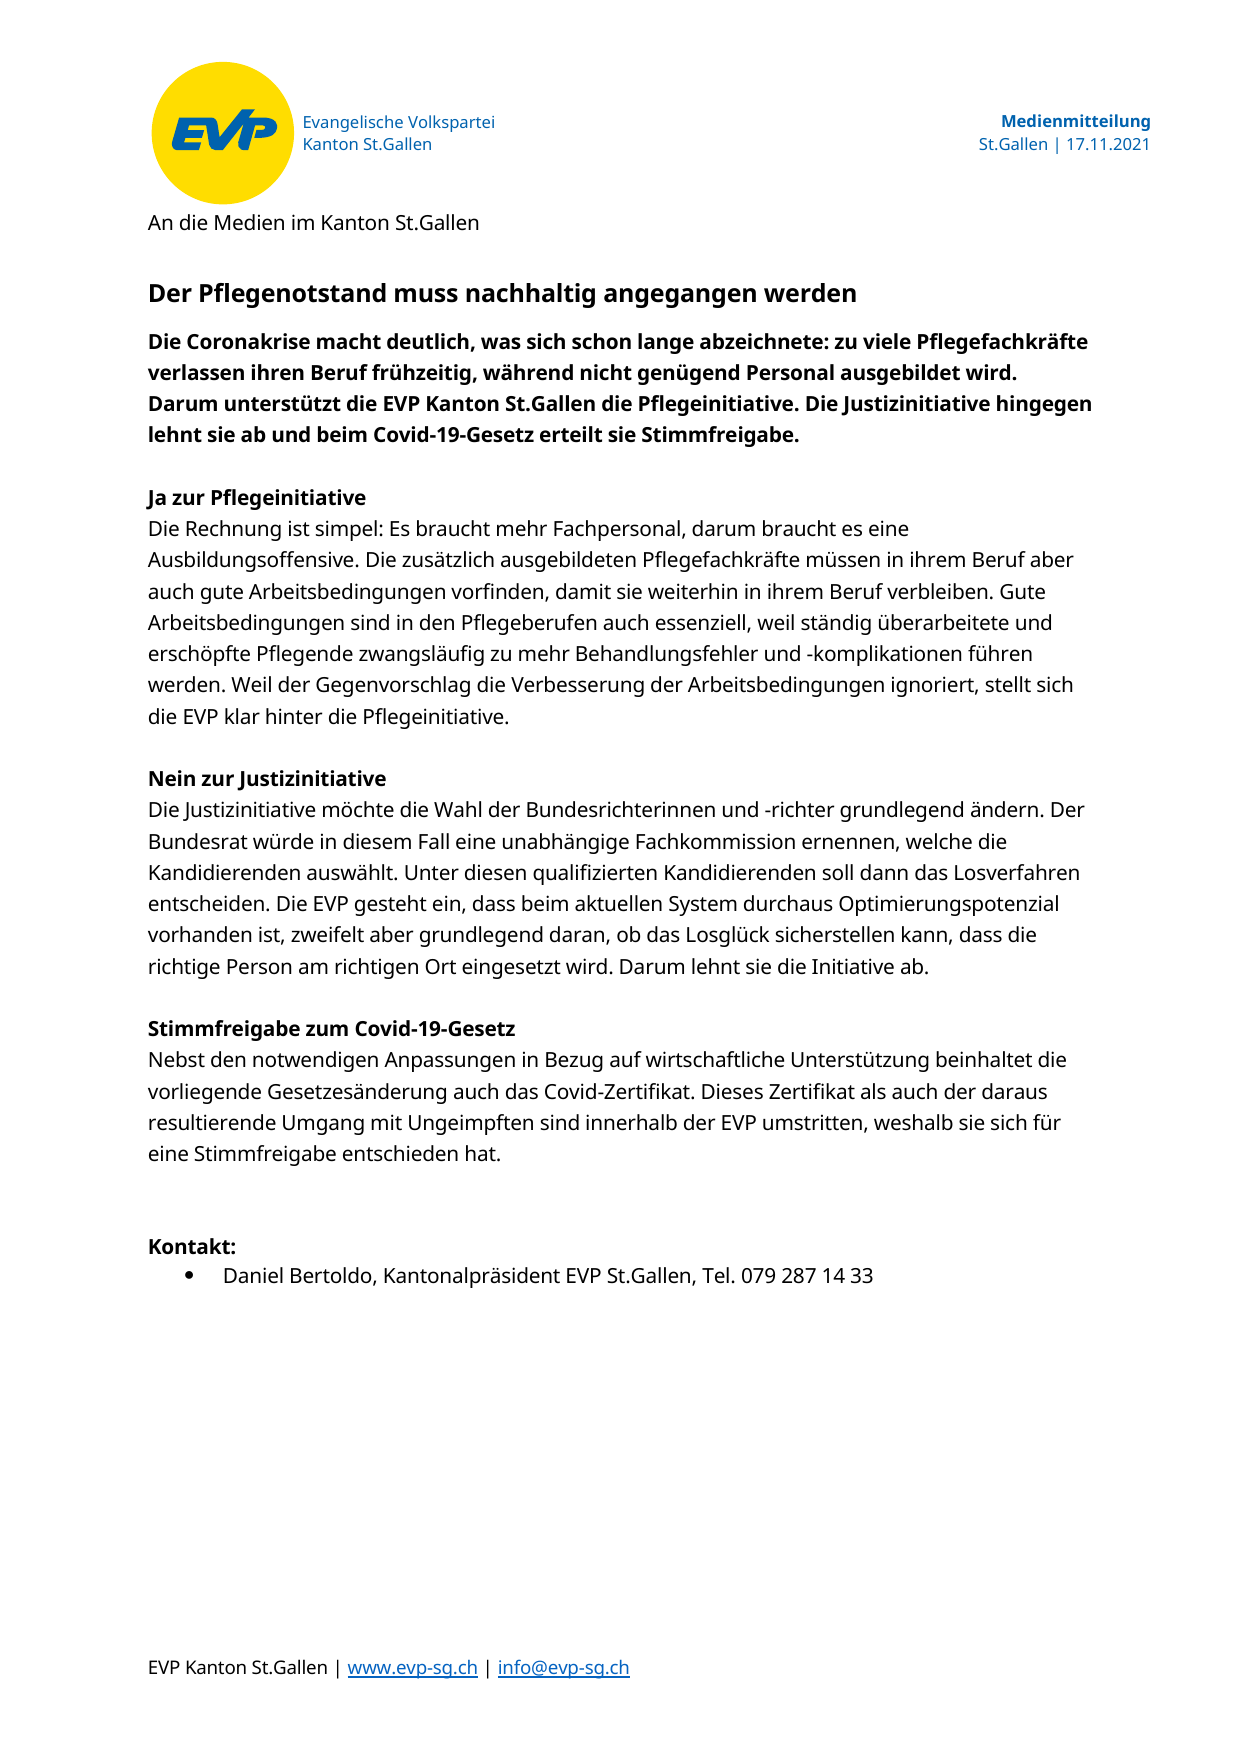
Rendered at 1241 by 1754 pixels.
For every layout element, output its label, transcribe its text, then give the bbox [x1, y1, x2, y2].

list Daniel Bertoldo, Kantonalpräsident EVP St.Gallen, Tel. 079 287 14 33 [185, 1261, 1093, 1289]
text Nein zur Justizinitiative [148, 764, 1093, 793]
text Die Rechnung ist simpel: Es braucht mehr Fachpersonal, darum braucht es eine Ausbildungsoffensive. Die zusätzlich ausgebildeten Pflegefachkräfte müssen in ihrem Beruf aber auch gute Arbeitsbedingungen vorfinden, damit sie weiterhin in ihrem Beruf verbleiben. Gute Arbeitsbedingungen sind in den Pflegeberufen auch essenziell, weil ständig überarbeitete und erschöpfte Pflegende zwangsläufig zu mehr Behandlungsfehler und -komplikationen führen werden. Weil der Gegenvorschlag die Verbesserung der Arbeitsbedingungen ignoriert, stellt sich die EVP klar hinter die Pflegeinitiative. [148, 514, 1093, 730]
text Nebst den notwendigen Anpassungen in Bezug auf wirtschaftliche Unterstützung beinhaltet die vorliegende Gesetzesänderung auch das Covid-Zertifikat. Dieses Zertifikat als auch der daraus resultierende Umgang mit Ungeimpften sind innerhalb der EVP umstritten, weshalb sie sich für eine Stimmfreigabe entschieden hat. [148, 1046, 1093, 1168]
text Kontakt: [148, 1232, 1093, 1261]
text Stimmfreigabe zum Covid-19-Gesetz [148, 1014, 1093, 1043]
text Die Coronakrise macht deutlich, was sich schon lange abzeichnete: zu viele Pflegefachkräfte verlassen ihren Beruf frühzeitig, während nicht genügend Personal ausgebildet wird. Darum unterstützt die EVP Kanton St.Gallen die Pflegeinitiative. Die Justizinitiative hingegen lehnt sie ab und beim Covid-19-Gesetz erteilt sie Stimmfreigabe. [148, 327, 1093, 449]
text Ja zur Pflegeinitiative [148, 452, 1093, 512]
text An die Medien im Kanton St.Gallen [148, 148, 1093, 236]
text Der Pflegenotstand muss nachhaltig angegangen werden [148, 276, 1093, 310]
text Die Justizinitiative möchte die Wahl der Bundesrichterinnen und -richter grundlegend ändern. Der Bundesrat würde in diesem Fall eine unabhängige Fachkommission ernennen, welche die Kandidierenden auswählt. Unter diesen qualifizierten Kandidierenden soll dann das Losverfahren entscheiden. Die EVP gesteht ein, dass beim aktuellen System durchaus Optimierungspotenzial vorhanden ist, zweifelt aber grundlegend daran, ob das Losglück sicherstellen kann, dass die richtige Person am richtigen Ort eingesetzt wird. Darum lehnt sie die Initiative ab. [148, 796, 1093, 980]
